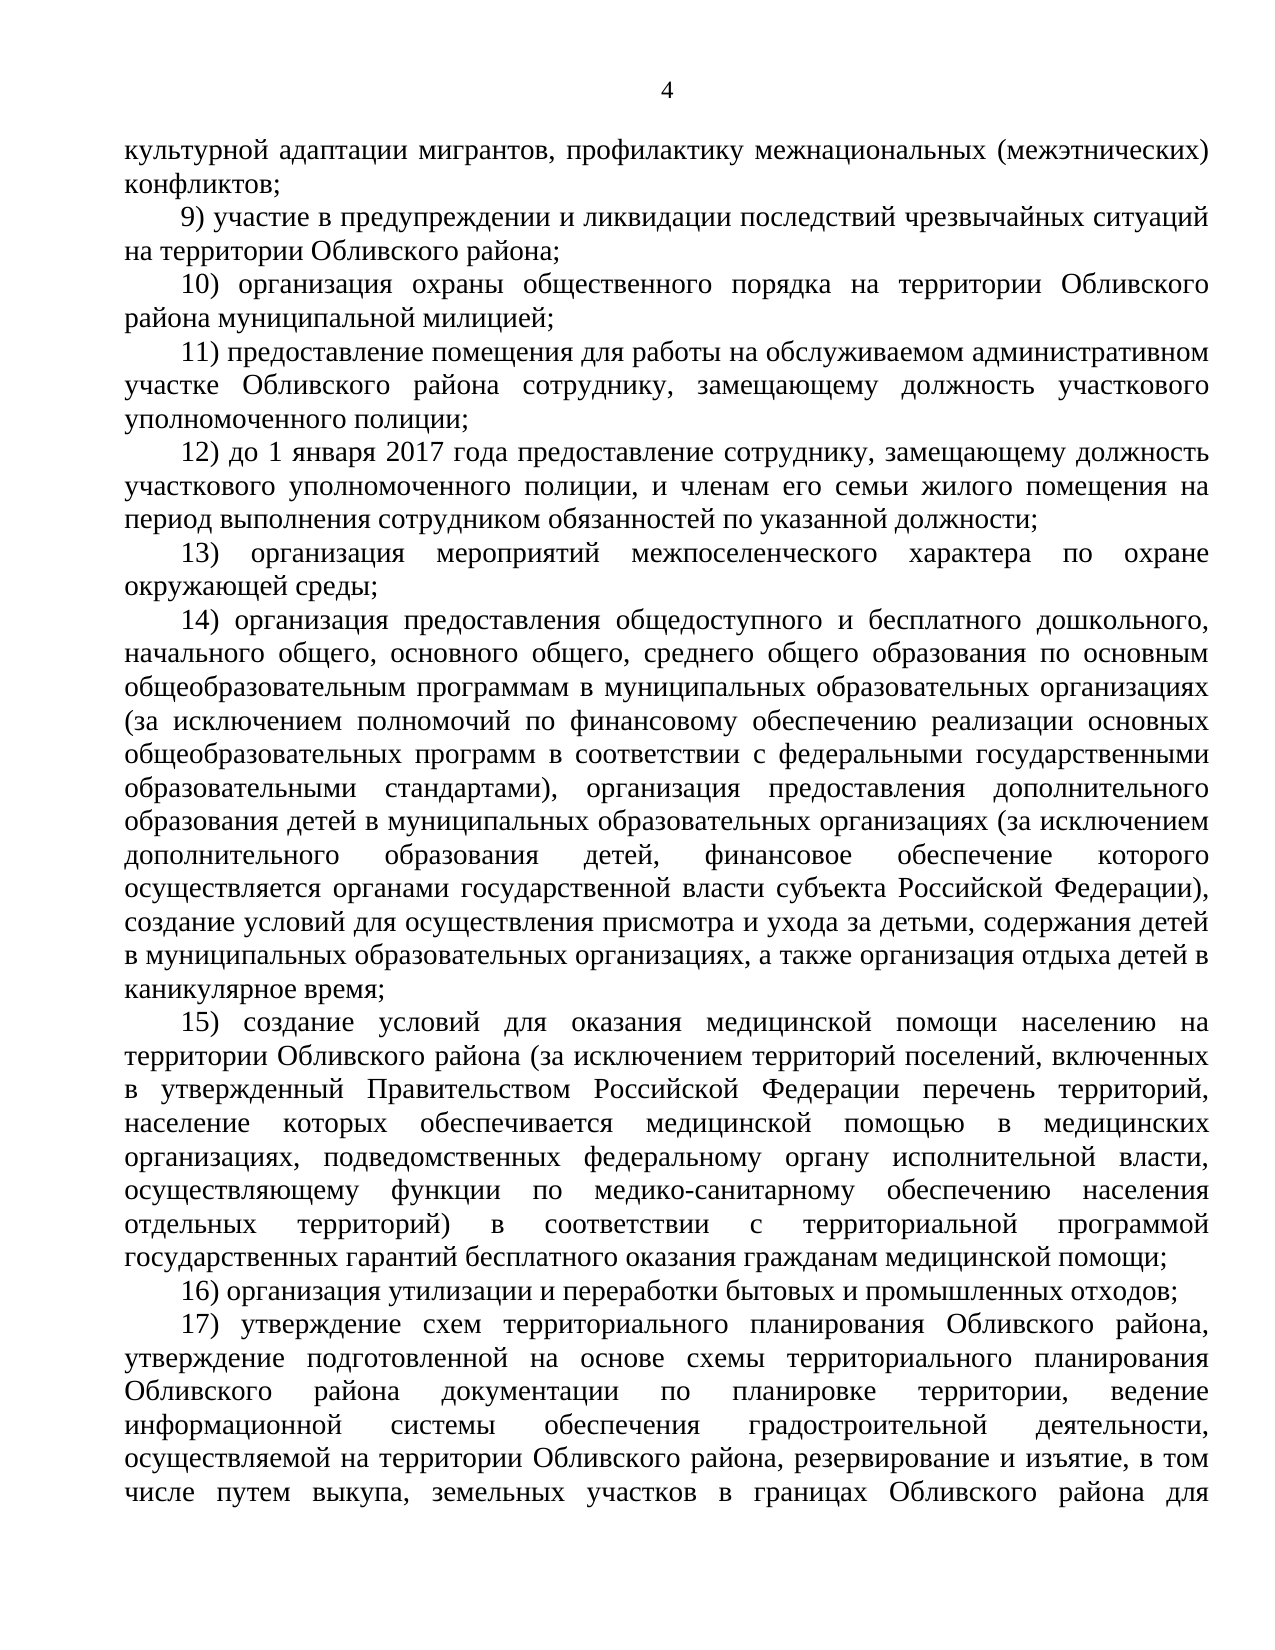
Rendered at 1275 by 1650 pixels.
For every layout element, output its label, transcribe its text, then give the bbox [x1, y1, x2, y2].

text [124, 132, 1210, 199]
text 13) организация мероприятий межпоселенческого характера по охране окружающей среды; [124, 535, 1210, 602]
text 15) создание условий для оказания медицинской помощи населению на территории Обливского района (за исключением территорий поселений, включенных в утвержденный Правительством Российской Федерации перечень территорий, население которых обеспечивается медицинской помощью в медицинских организациях, подведомственных федеральному органу исполнительной власти, осуществляющему функции по медико-санитарному обеспечению населения отдельных территорий) в соответствии с территориальной программой государственных гарантий бесплатного оказания гражданам медицинской помощи; [124, 1004, 1210, 1273]
text 14) организация предоставления общедоступного и бесплатного дошкольного, начального общего, основного общего, среднего общего образования по основным общеобразовательным программам в муниципальных образовательных организациях (за исключением полномочий по финансовому обеспечению реализации основных общеобразовательных программ в соответствии с федеральными государственными образовательными стандартами), организация предоставления дополнительного образования детей в муниципальных образовательных организациях (за исключением дополнительного образования детей, финансовое обеспечение которого осуществляется органами государственной власти субъекта Российской Федерации), создание условий для осуществления присмотра и ухода за детьми, содержания детей в муниципальных образовательных организациях, а также организация отдыха детей в каникулярное время; [124, 602, 1210, 1004]
text 10) организация охраны общественного порядка на территории Обливского района муниципальной милицией; [124, 267, 1210, 334]
text 12) до 1 января 2017 года предоставление сотруднику, замещающему должность участкового уполномоченного полиции, и членам его семьи жилого помещения на период выполнения сотрудником обязанностей по указанной должности; [124, 434, 1210, 535]
text 16) организация утилизации и переработки бытовых и промышленных отходов; [124, 1273, 1210, 1306]
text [124, 1306, 1210, 1508]
text 11) предоставление помещения для работы на обслуживаемом административном участке Обливского района сотруднику, замещающему должность участкового уполномоченного полиции; [124, 334, 1210, 434]
text 9) участие в предупреждении и ликвидации последствий чрезвычайных ситуаций на территории Обливского района; [124, 199, 1210, 267]
